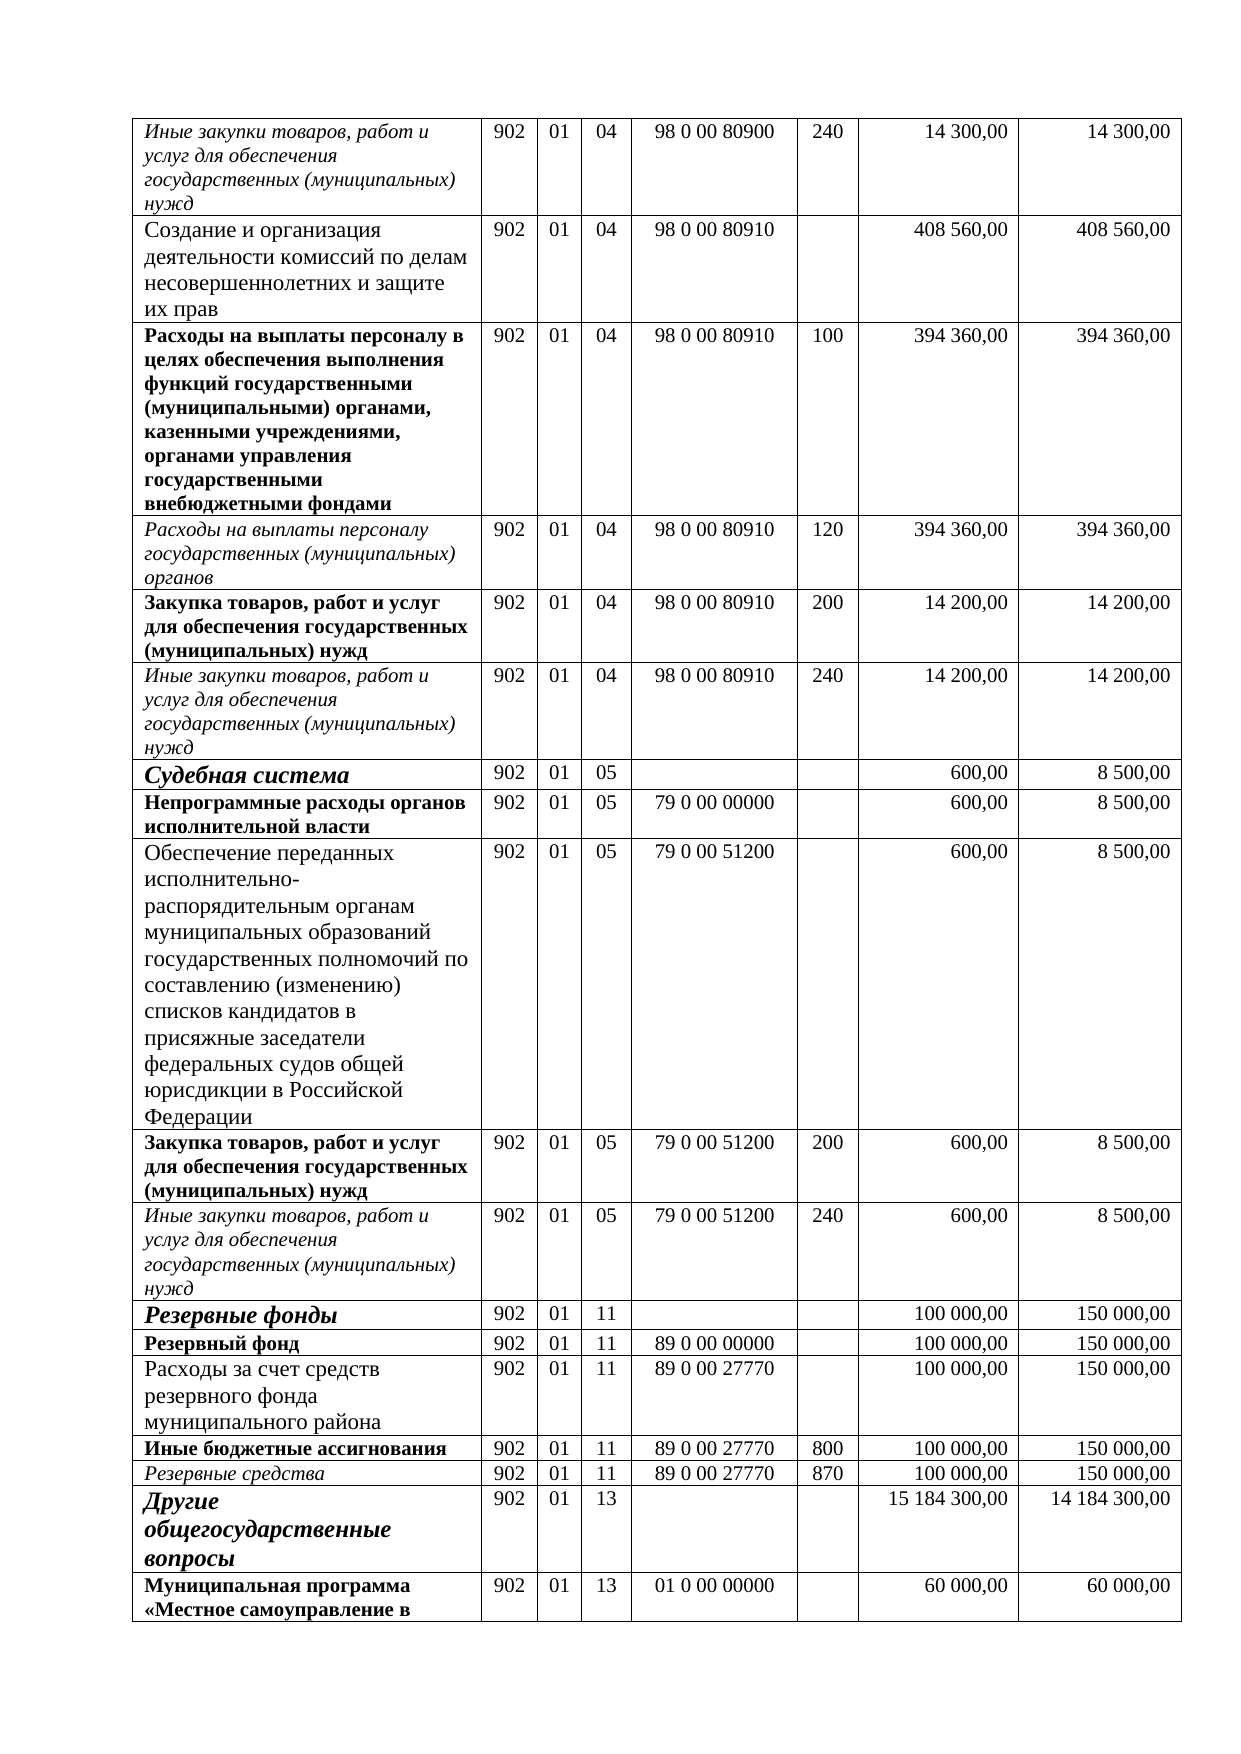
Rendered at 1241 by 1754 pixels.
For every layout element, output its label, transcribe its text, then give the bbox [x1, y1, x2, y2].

table_cell 01 [538, 1356, 581, 1434]
table_cell 60 000,00 [859, 1573, 1018, 1621]
table_cell 01 [538, 1330, 581, 1354]
table_cell Создание и организация деятельности комиссий по делам несовершеннолетних и защите их прав [133, 216, 481, 322]
table_cell 600,00 [859, 1130, 1018, 1202]
table_cell 98 0 00 80900 [632, 119, 797, 215]
table_cell 150 000,00 [1019, 1301, 1181, 1329]
table_cell 902 [482, 1461, 537, 1485]
table_cell 01 [538, 663, 581, 759]
table_cell 14 300,00 [1019, 119, 1181, 215]
table_cell 01 [538, 590, 581, 662]
table_cell 04 [582, 516, 631, 589]
table_cell Иные закупки товаров, работ и услуг для обеспечения государственных (муниципальных) нужд [133, 119, 481, 215]
table_cell 902 [482, 1436, 537, 1460]
table_cell 11 [582, 1301, 631, 1329]
table_cell 150 000,00 [1019, 1330, 1181, 1354]
table_cell 01 [538, 1130, 581, 1202]
table_cell 05 [582, 1203, 631, 1299]
table_cell 14 200,00 [1019, 590, 1181, 662]
table_cell 200 [798, 590, 858, 662]
table_cell 11 [582, 1330, 631, 1354]
table_cell 89 0 00 27770 [632, 1436, 797, 1460]
table_cell 04 [582, 590, 631, 662]
table_cell Другие общегосударственные вопросы [133, 1486, 481, 1572]
table_cell 79 0 00 51200 [632, 1130, 797, 1202]
table_cell 240 [798, 663, 858, 759]
table_cell 600,00 [859, 790, 1018, 838]
table_cell Судебная система [133, 760, 481, 789]
table_cell 902 [482, 839, 537, 1129]
table_cell 902 [482, 119, 537, 215]
table_cell 100 000,00 [859, 1330, 1018, 1354]
table_cell 408 560,00 [859, 216, 1018, 322]
table_cell 01 [538, 790, 581, 838]
table_cell 100 000,00 [859, 1436, 1018, 1460]
table_cell 01 [538, 1301, 581, 1329]
table_cell Резервный фонд [133, 1330, 481, 1354]
table_cell 14 200,00 [1019, 663, 1181, 759]
table_cell 600,00 [859, 1203, 1018, 1299]
table_cell 240 [798, 119, 858, 215]
table_cell Непрограммные расходы органов исполнительной власти [133, 790, 481, 838]
table_cell 01 [538, 1486, 581, 1572]
table_cell 60 000,00 [1019, 1573, 1181, 1621]
table_cell 98 0 00 80910 [632, 216, 797, 322]
table_cell [632, 1301, 797, 1329]
table_cell 150 000,00 [1019, 1461, 1181, 1485]
table_cell 100 000,00 [859, 1301, 1018, 1329]
table_cell 8 500,00 [1019, 1203, 1181, 1299]
table_cell 01 [538, 839, 581, 1129]
table_cell 15 184 300,00 [859, 1486, 1018, 1572]
table_cell 800 [798, 1436, 858, 1460]
table_cell 14 300,00 [859, 119, 1018, 215]
table_cell 04 [582, 323, 631, 515]
table_cell 14 184 300,00 [1019, 1486, 1181, 1572]
table_cell [798, 1301, 858, 1329]
table_cell 98 0 00 80910 [632, 663, 797, 759]
table_cell 394 360,00 [859, 516, 1018, 589]
table_cell 902 [482, 1330, 537, 1354]
table_cell [632, 760, 797, 789]
table_cell Расходы на выплаты персоналу государственных (муниципальных) органов [133, 516, 481, 589]
table_cell 394 360,00 [1019, 516, 1181, 589]
table_cell 89 0 00 00000 [632, 1330, 797, 1354]
table_cell 04 [582, 663, 631, 759]
table_cell 394 360,00 [859, 323, 1018, 515]
table_cell [798, 790, 858, 838]
table_cell 98 0 00 80910 [632, 323, 797, 515]
table_cell Иные закупки товаров, работ и услуг для обеспечения государственных (муниципальных) нужд [133, 663, 481, 759]
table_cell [133, 1573, 481, 1621]
table_cell [798, 1486, 858, 1572]
table_cell [798, 216, 858, 322]
table_cell 100 000,00 [859, 1356, 1018, 1434]
table_cell 05 [582, 760, 631, 789]
table_cell 79 0 00 51200 [632, 839, 797, 1129]
table_cell 01 [538, 1203, 581, 1299]
table_cell 600,00 [859, 760, 1018, 789]
table_cell Иные бюджетные ассигнования [133, 1436, 481, 1460]
table_cell Расходы за счет средств резервного фонда муниципального района [133, 1356, 481, 1434]
table_cell 8 500,00 [1019, 760, 1181, 789]
table_cell 98 0 00 80910 [632, 590, 797, 662]
table_cell Резервные фонды [133, 1301, 481, 1329]
table_cell 902 [482, 1203, 537, 1299]
table_cell 11 [582, 1436, 631, 1460]
table_cell 902 [482, 1573, 537, 1621]
table_cell 89 0 00 27770 [632, 1356, 797, 1434]
table_cell 11 [582, 1356, 631, 1434]
table_cell 8 500,00 [1019, 1130, 1181, 1202]
table_cell 14 200,00 [859, 590, 1018, 662]
table_cell Закупка товаров, работ и услуг для обеспечения государственных (муниципальных) нужд [133, 1130, 481, 1202]
table_cell 13 [582, 1486, 631, 1572]
table_cell 11 [582, 1461, 631, 1485]
table_cell 902 [482, 216, 537, 322]
table_cell 05 [582, 790, 631, 838]
table_cell 01 0 00 00000 [632, 1573, 797, 1621]
table_cell 150 000,00 [1019, 1356, 1181, 1434]
table_cell 902 [482, 1356, 537, 1434]
table_cell 902 [482, 1130, 537, 1202]
table_cell 13 [582, 1573, 631, 1621]
table_cell 01 [538, 1436, 581, 1460]
table_cell 14 200,00 [859, 663, 1018, 759]
table_cell 98 0 00 80910 [632, 516, 797, 589]
table_cell 8 500,00 [1019, 839, 1181, 1129]
table_cell [798, 839, 858, 1129]
table_cell 01 [538, 516, 581, 589]
table_cell 01 [538, 119, 581, 215]
table_cell [798, 1356, 858, 1434]
table_cell 408 560,00 [1019, 216, 1181, 322]
table_cell Закупка товаров, работ и услуг для обеспечения государственных (муниципальных) нужд [133, 590, 481, 662]
table_cell 870 [798, 1461, 858, 1485]
table_cell 600,00 [859, 839, 1018, 1129]
table_cell 902 [482, 790, 537, 838]
table_cell 902 [482, 516, 537, 589]
table_cell Резервные средства [133, 1461, 481, 1485]
table_cell 01 [538, 323, 581, 515]
table_cell 150 000,00 [1019, 1436, 1181, 1460]
table_cell 04 [582, 216, 631, 322]
table_cell 89 0 00 27770 [632, 1461, 797, 1485]
table_cell 902 [482, 760, 537, 789]
table_cell 01 [538, 1573, 581, 1621]
table_cell 902 [482, 1301, 537, 1329]
table_cell [632, 1486, 797, 1572]
table_cell 01 [538, 760, 581, 789]
table_cell 04 [582, 119, 631, 215]
table_cell [798, 1330, 858, 1354]
table_cell 394 360,00 [1019, 323, 1181, 515]
table_cell 79 0 00 51200 [632, 1203, 797, 1299]
table_cell 200 [798, 1130, 858, 1202]
table_cell 240 [798, 1203, 858, 1299]
table_cell 79 0 00 00000 [632, 790, 797, 838]
table_cell 902 [482, 1486, 537, 1572]
table_cell 100 [798, 323, 858, 515]
table_cell 902 [482, 590, 537, 662]
table_cell 01 [538, 1461, 581, 1485]
table_cell 05 [582, 839, 631, 1129]
table_cell 120 [798, 516, 858, 589]
table_cell 100 000,00 [859, 1461, 1018, 1485]
table_cell 05 [582, 1130, 631, 1202]
table_cell 902 [482, 323, 537, 515]
table_cell 8 500,00 [1019, 790, 1181, 838]
table_cell Иные закупки товаров, работ и услуг для обеспечения государственных (муниципальных) нужд [133, 1203, 481, 1299]
table_cell [798, 760, 858, 789]
table_cell Обеспечение переданных исполнительно-распорядительным органам муниципальных образований государственных полномочий по составлению (изменению) списков кандидатов в присяжные заседатели федеральных судов общей юрисдикции в Российской Федерации [133, 839, 481, 1129]
table_cell [798, 1573, 858, 1621]
table_cell 01 [538, 216, 581, 322]
table_cell 902 [482, 663, 537, 759]
